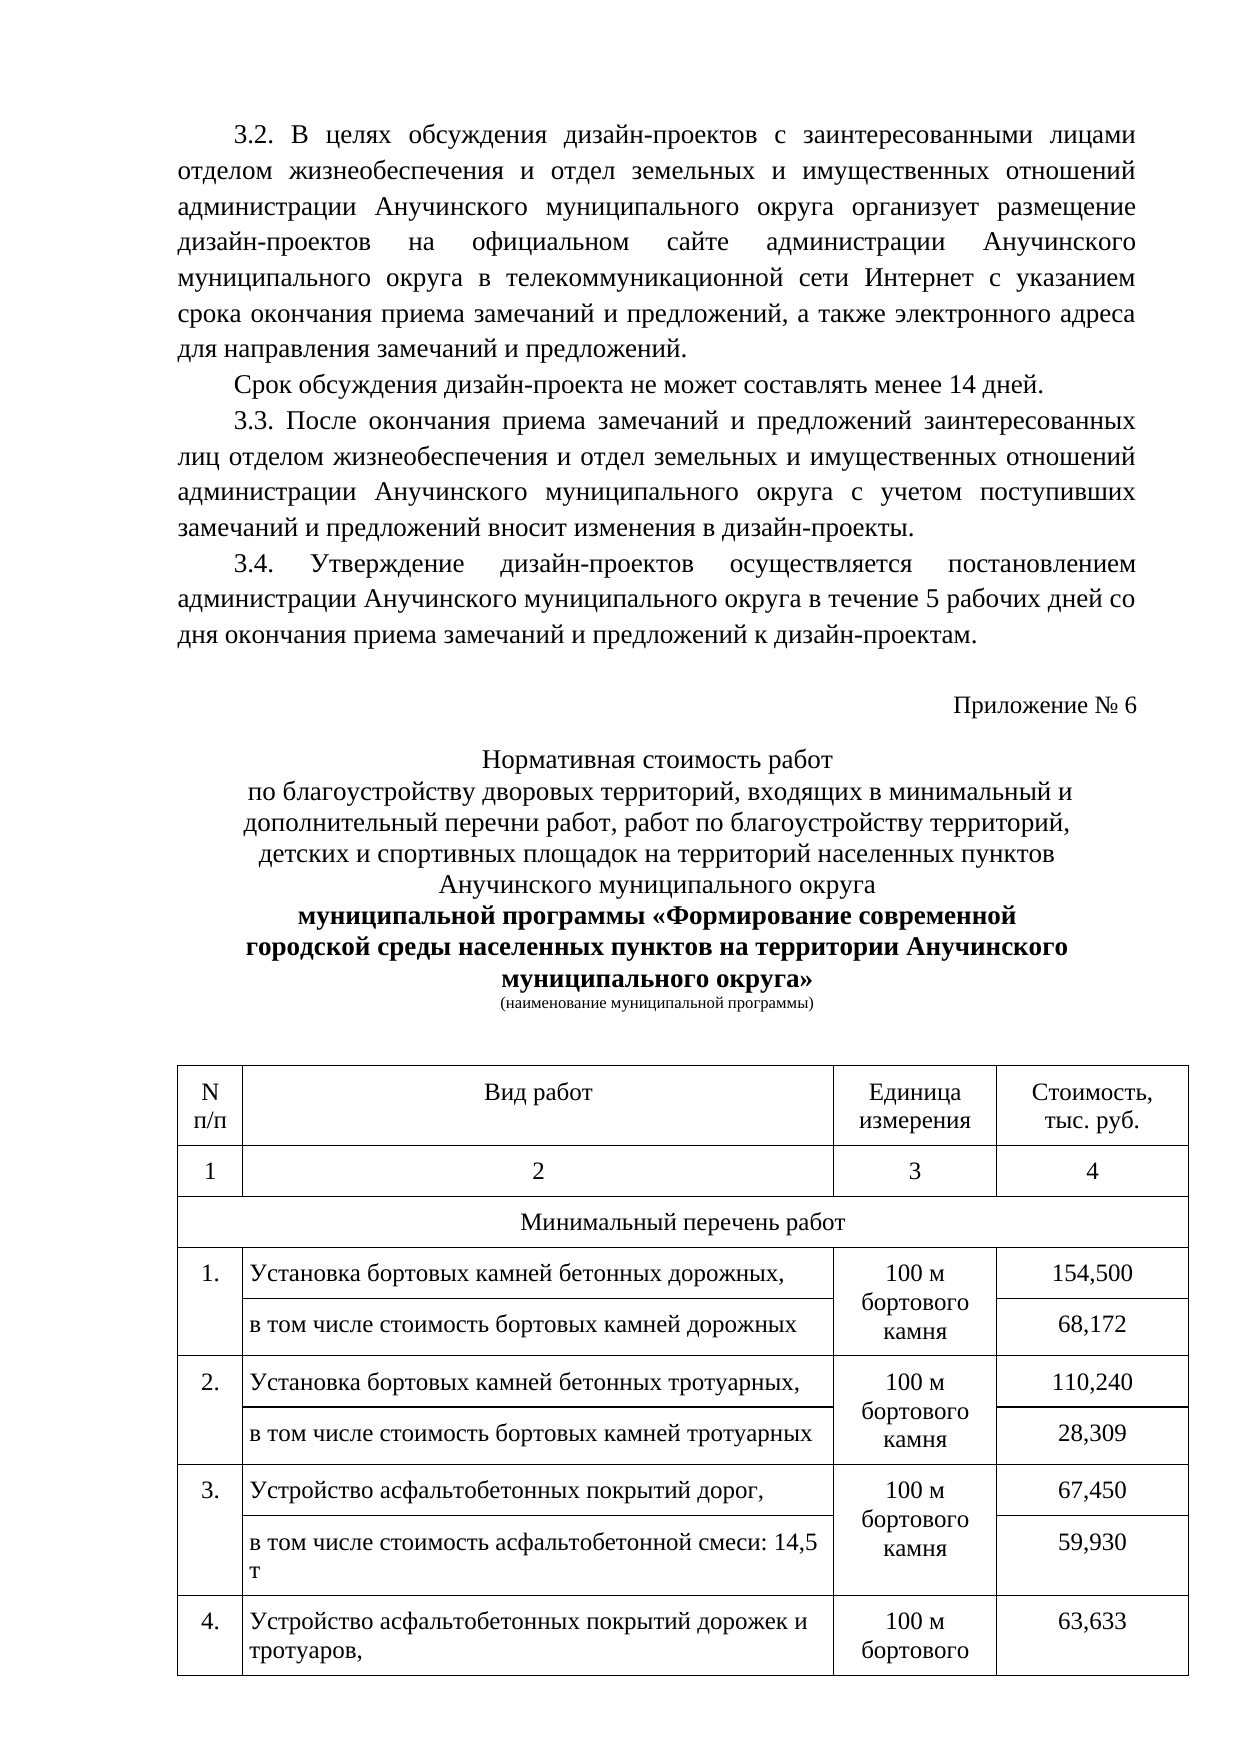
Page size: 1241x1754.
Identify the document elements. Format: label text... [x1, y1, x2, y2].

table_cell 154,500 [997, 1248, 1188, 1298]
table_header Вид работ [243, 1066, 833, 1145]
table_cell 4 [997, 1146, 1188, 1196]
table_cell 1. [178, 1248, 242, 1355]
table_cell 110,240 [997, 1356, 1188, 1406]
table_cell 4. [178, 1596, 242, 1674]
table_cell Установка бортовых камней бетонных тротуарных, [243, 1356, 833, 1406]
table_header Единица измерения [834, 1066, 996, 1145]
text Анучинского муниципального округа [177, 868, 1137, 899]
text Приложение № 6 [177, 690, 1137, 718]
table_cell в том числе стоимость бортовых камней дорожных [243, 1299, 833, 1355]
table_header N п/п [178, 1066, 242, 1145]
table_cell 100 м бортового камня [834, 1465, 996, 1595]
text по благоустройству дворовых территорий, входящих в минимальный и дополнительный перечни работ, работ по благоустройству территорий, [177, 775, 1137, 837]
table_cell Устройство асфальтобетонных покрытий дорожек и тротуаров, [243, 1596, 833, 1674]
text Срок обсуждения дизайн-проекта не может составлять менее 14 дней. [177, 368, 1137, 399]
table_cell 28,309 [997, 1408, 1188, 1464]
table_cell 100 м бортового камня [834, 1356, 996, 1464]
table_cell 3 [834, 1146, 996, 1196]
table_cell 3. [178, 1465, 242, 1595]
text (наименование муниципальной программы) [177, 993, 1137, 1012]
table_cell 2 [243, 1146, 833, 1196]
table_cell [834, 1596, 996, 1674]
text 3.4. Утверждение дизайн-проектов осуществляется постановлением администрации Анучинского муниципального округа в течение 5 рабочих дней со дня окончания приема замечаний и предложений к дизайн-проектам. [177, 547, 1137, 649]
text Нормативная стоимость работ [177, 744, 1137, 775]
text 3.2. В целях обсуждения дизайн-проектов с заинтересованными лицами отделом жизнеобеспечения и отдел земельных и имущественных отношений администрации Анучинского муниципального округа организует размещение дизайн-проектов на официальном сайте администрации Анучинского муниципального округа в телекоммуникационной сети Интернет с указанием срока окончания приема замечаний и предложений, а также электронного адреса для направления замечаний и предложений. [177, 118, 1137, 364]
table_cell 100 м бортового камня [834, 1248, 996, 1355]
table_cell в том числе стоимость асфальтобетонной смеси: 14,5 т [243, 1516, 833, 1595]
text городской среды населенных пунктов на территории Анучинского муниципального округа» [177, 931, 1137, 993]
table_cell 68,172 [997, 1299, 1188, 1355]
table_header Стоимость, тыс. руб. [997, 1066, 1188, 1145]
text муниципальной программы «Формирование современной [177, 899, 1137, 931]
table_cell 67,450 [997, 1465, 1188, 1515]
table_cell 1 [178, 1146, 242, 1196]
table_cell 63,633 [997, 1596, 1188, 1674]
table_cell 59,930 [997, 1516, 1188, 1595]
table_cell Установка бортовых камней бетонных дорожных, [243, 1248, 833, 1298]
table_cell в том числе стоимость бортовых камней тротуарных [243, 1408, 833, 1464]
table_cell Минимальный перечень работ [178, 1197, 1188, 1247]
table_cell 2. [178, 1356, 242, 1464]
text детских и спортивных площадок на территорий населенных пунктов [177, 837, 1137, 868]
text 3.3. После окончания приема замечаний и предложений заинтересованных лиц отделом жизнеобеспечения и отдел земельных и имущественных отношений администрации Анучинского муниципального округа с учетом поступивших замечаний и предложений вносит изменения в дизайн-проекты. [177, 404, 1137, 542]
table_cell Устройство асфальтобетонных покрытий дорог, [243, 1465, 833, 1515]
